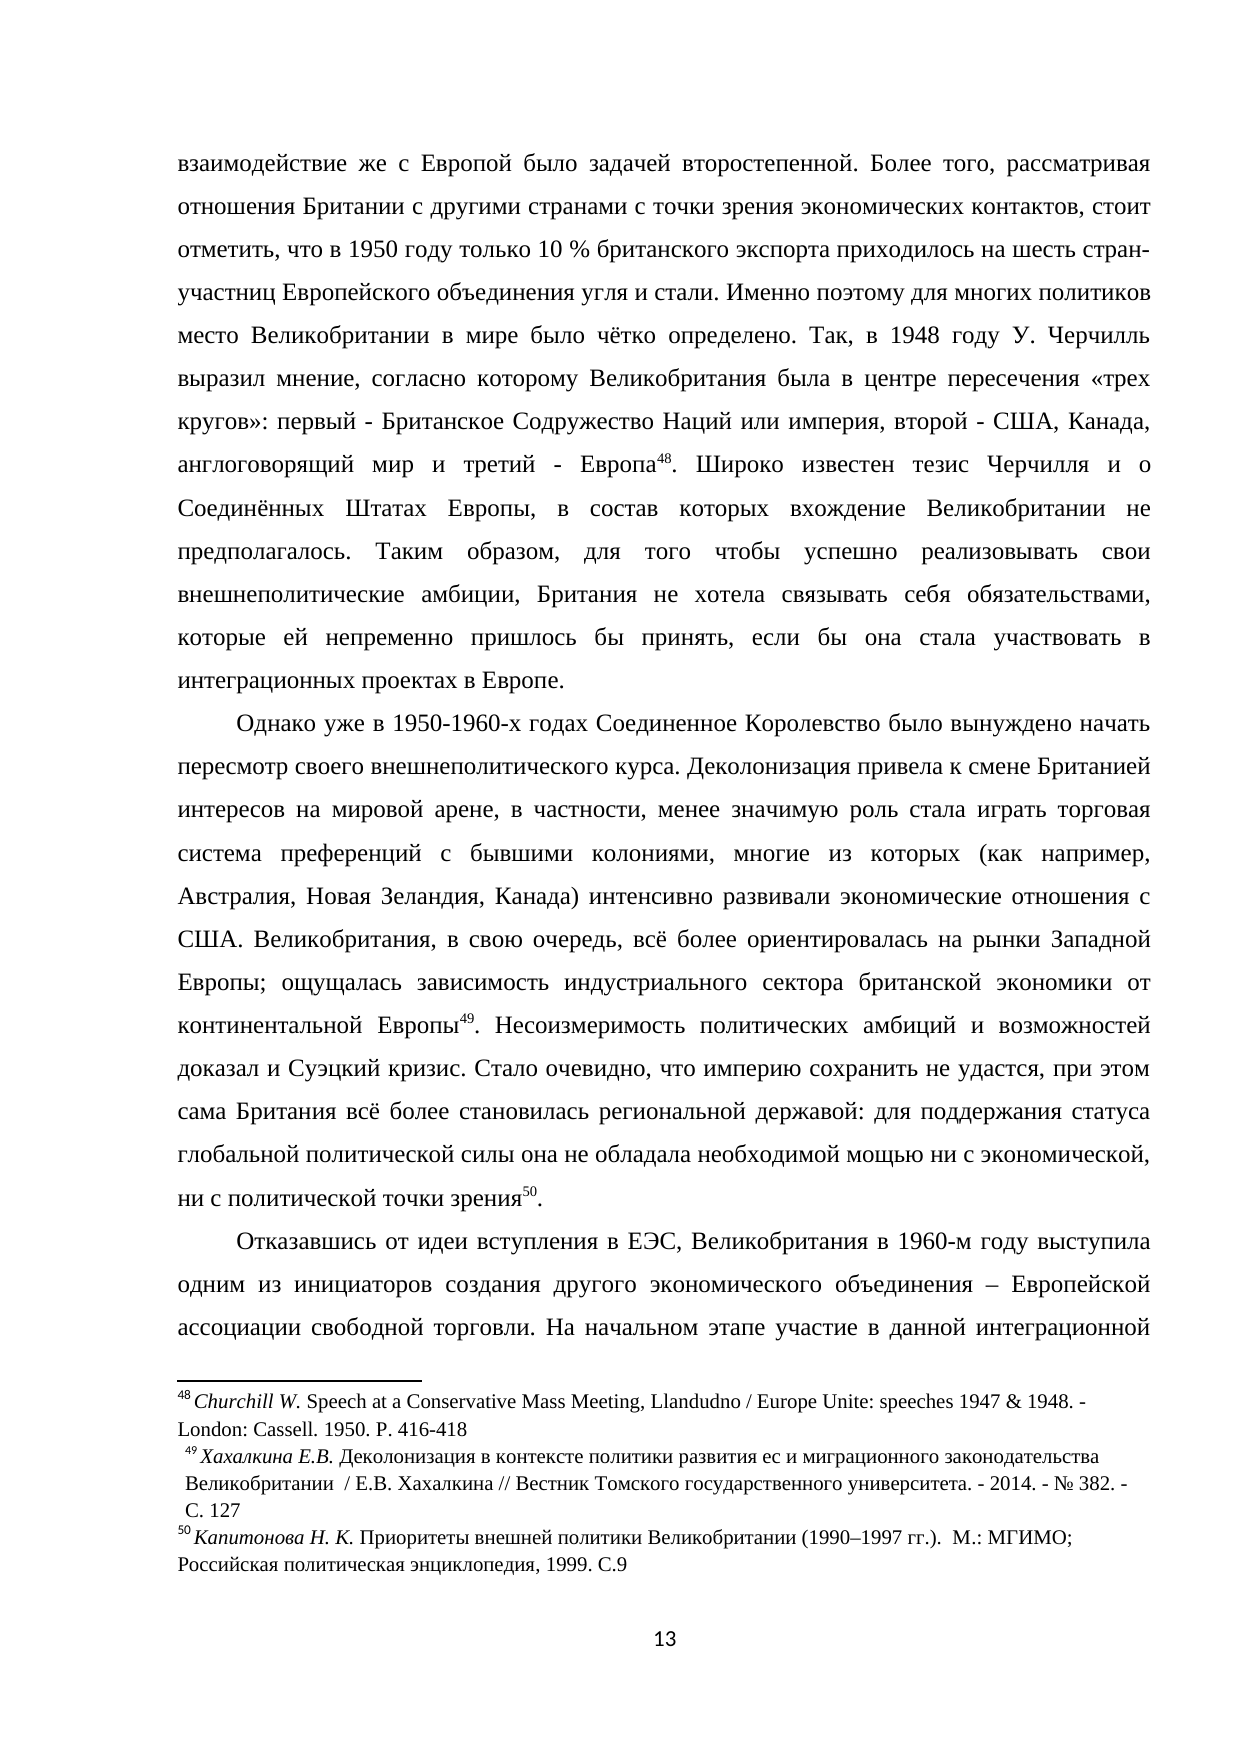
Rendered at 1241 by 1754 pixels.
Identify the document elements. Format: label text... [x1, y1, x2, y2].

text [177, 1226, 1152, 1341]
text Однако уже в 1950-1960-х годах Соединенное Королевство было вынуждено начать пересмотр своего внешнеполитического курса. Деколонизация привела к смене Британией интересов на мировой арене, в частности, менее значимую роль стала играть торговая система преференций с бывшими колониями, многие из которых (как например, Австралия, Новая Зеландия, Канада) интенсивно развивали экономические отношения с США. Великобритания, в свою очередь, всё более ориентировалась на рынки Западной Европы; ощущалась зависимость индустриального сектора британской экономики от континентальной Европы. Несоизмеримость политических амбиций и возможностей доказал и Суэцкий кризис. Стало очевидно, что империю сохранить не удастся, при этом сама Британия всё более становилась региональной державой: для поддержания статуса глобальной политической силы она не обладала необходимой мощью ни с экономической, ни с политической точки зрения. [177, 708, 1152, 1211]
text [177, 148, 1152, 694]
